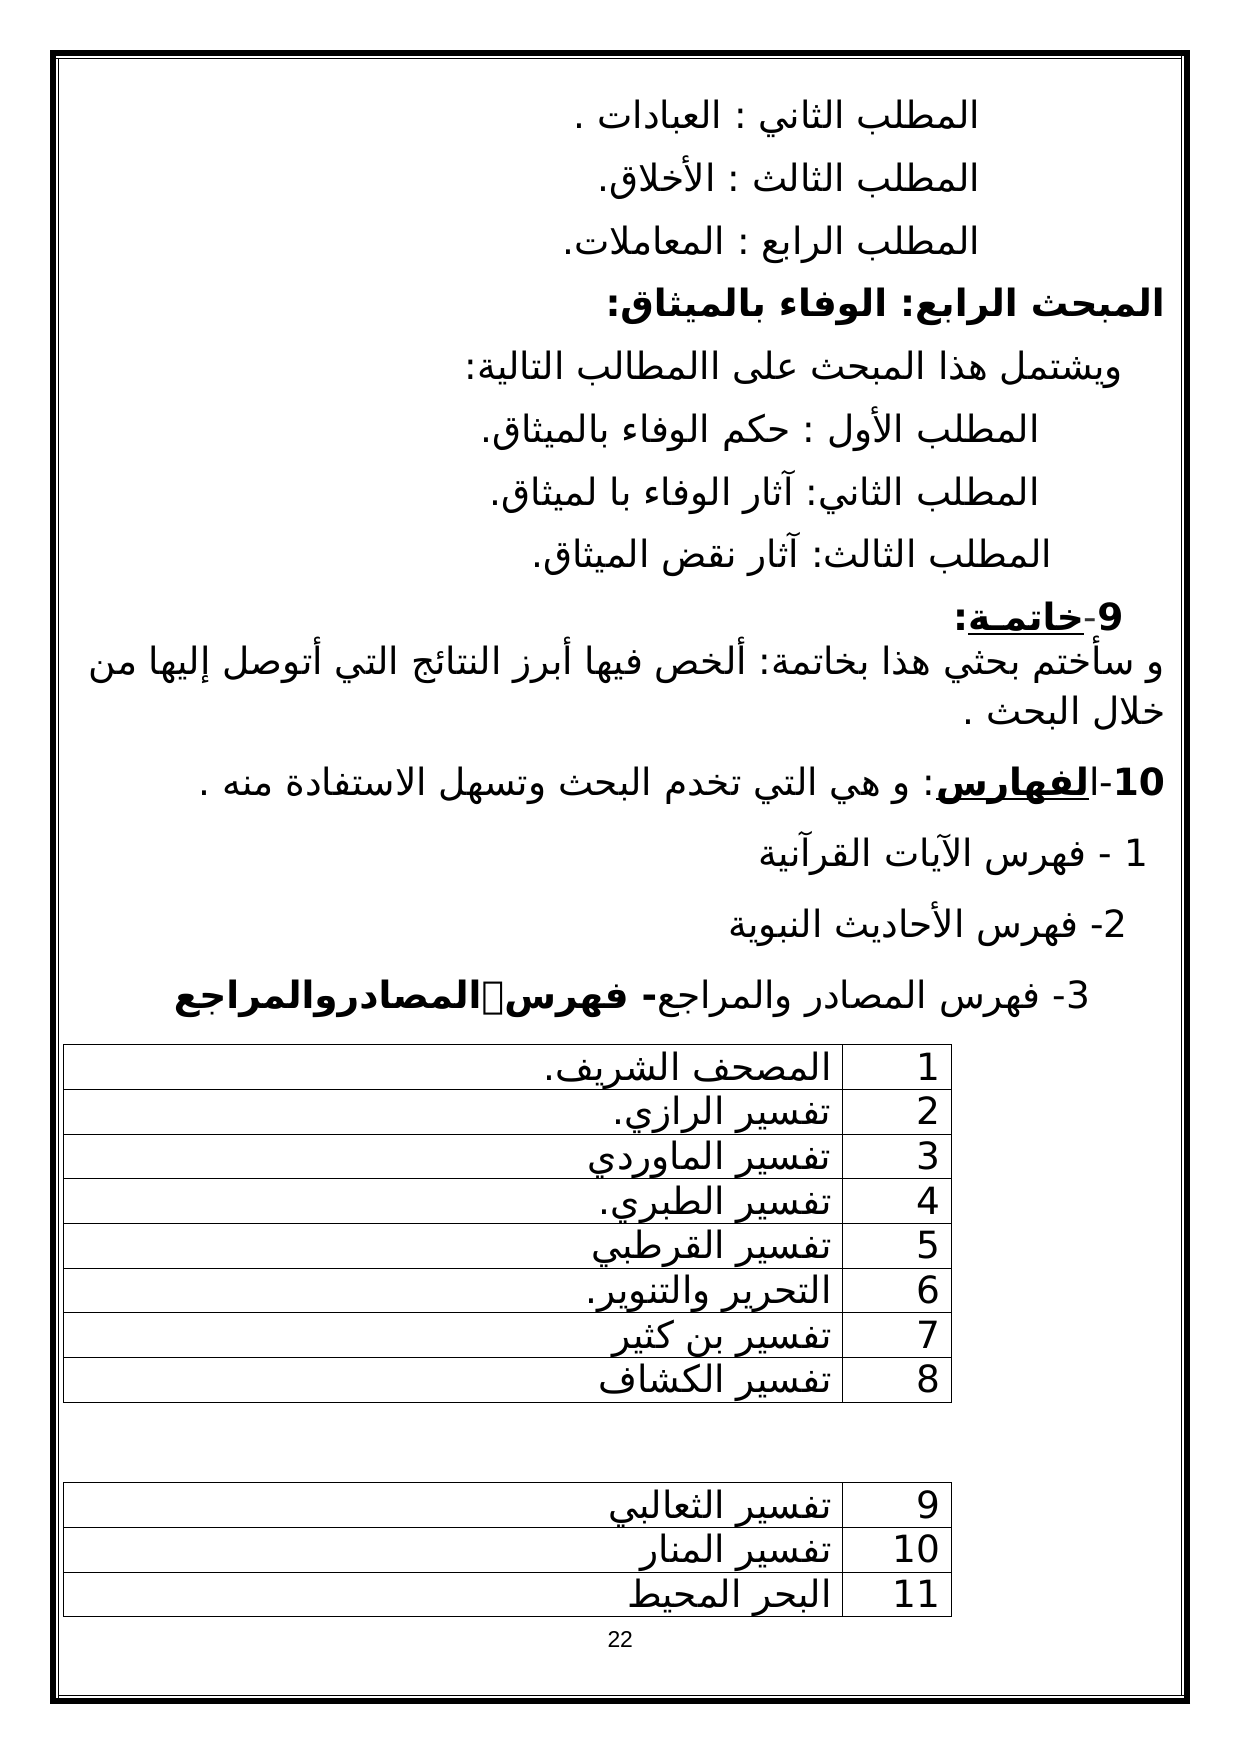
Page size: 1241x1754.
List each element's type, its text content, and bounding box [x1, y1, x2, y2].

text 2- فهرس الأحاديث النبوية [75, 902, 1128, 946]
text 10-الفهارس: و هي التي تخدم البحث وتسهل الاستفادة منه . [75, 760, 1165, 804]
table_cell 2 [843, 1090, 951, 1133]
text المطلب الأول : حكم الوفاء بالميثاق. [75, 388, 1165, 451]
table_cell البحر المحيط [64, 1573, 842, 1616]
list 3- فهرس المصادر والمراجع- فهرسالمصادروالمراجع [75, 973, 1090, 1017]
table_cell 7 [843, 1313, 951, 1357]
table_cell تفسير الكشاف [64, 1358, 842, 1402]
table_cell تفسير الماوردي [64, 1135, 842, 1178]
table_cell 6 [843, 1269, 951, 1312]
text المبحث الرابع: الوفاء بالميثاق: [75, 263, 1165, 326]
table_cell 4 [843, 1179, 951, 1223]
text و سأختم بحثي هذا بخاتمة: ألخص فيها أبرز النتائج التي أتوصل إليها من خلال البحث . [75, 639, 1165, 733]
table_header 9 [843, 1483, 951, 1527]
table_header المصحف الشريف. [64, 1045, 842, 1089]
text 9-خاتمـة: [75, 577, 1165, 639]
table_cell تفسير بن كثير [64, 1313, 842, 1357]
table_cell 3 [843, 1135, 951, 1178]
table_cell تفسير الطبري. [64, 1179, 842, 1223]
table_cell التحرير والتنوير. [64, 1269, 842, 1312]
text 1 - فهرس الآيات القرآنية [75, 831, 1148, 875]
table_header 1 [843, 1045, 951, 1089]
text ويشتمل هذا المبحث على االمطالب التالية: [75, 326, 1165, 388]
text المطلب الثالث: آثار نقض الميثاق. [75, 514, 1165, 576]
text المطلب الثاني: آثار الوفاء با لميثاق. [75, 451, 1165, 514]
table_cell 10 [843, 1528, 951, 1572]
table_cell 11 [843, 1573, 951, 1616]
text المطلب الثاني : العبادات . [75, 75, 1165, 137]
text المطلب الثالث : الأخلاق. [75, 138, 1165, 200]
table_cell تفسير القرطبي [64, 1224, 842, 1268]
table_header تفسير الثعالبي [64, 1483, 842, 1527]
text المطلب الرابع : المعاملات. [75, 200, 1165, 263]
table_cell 5 [843, 1224, 951, 1268]
table_cell 8 [843, 1358, 951, 1402]
table_cell تفسير الرازي. [64, 1090, 842, 1133]
table_cell تفسير المنار [64, 1528, 842, 1572]
